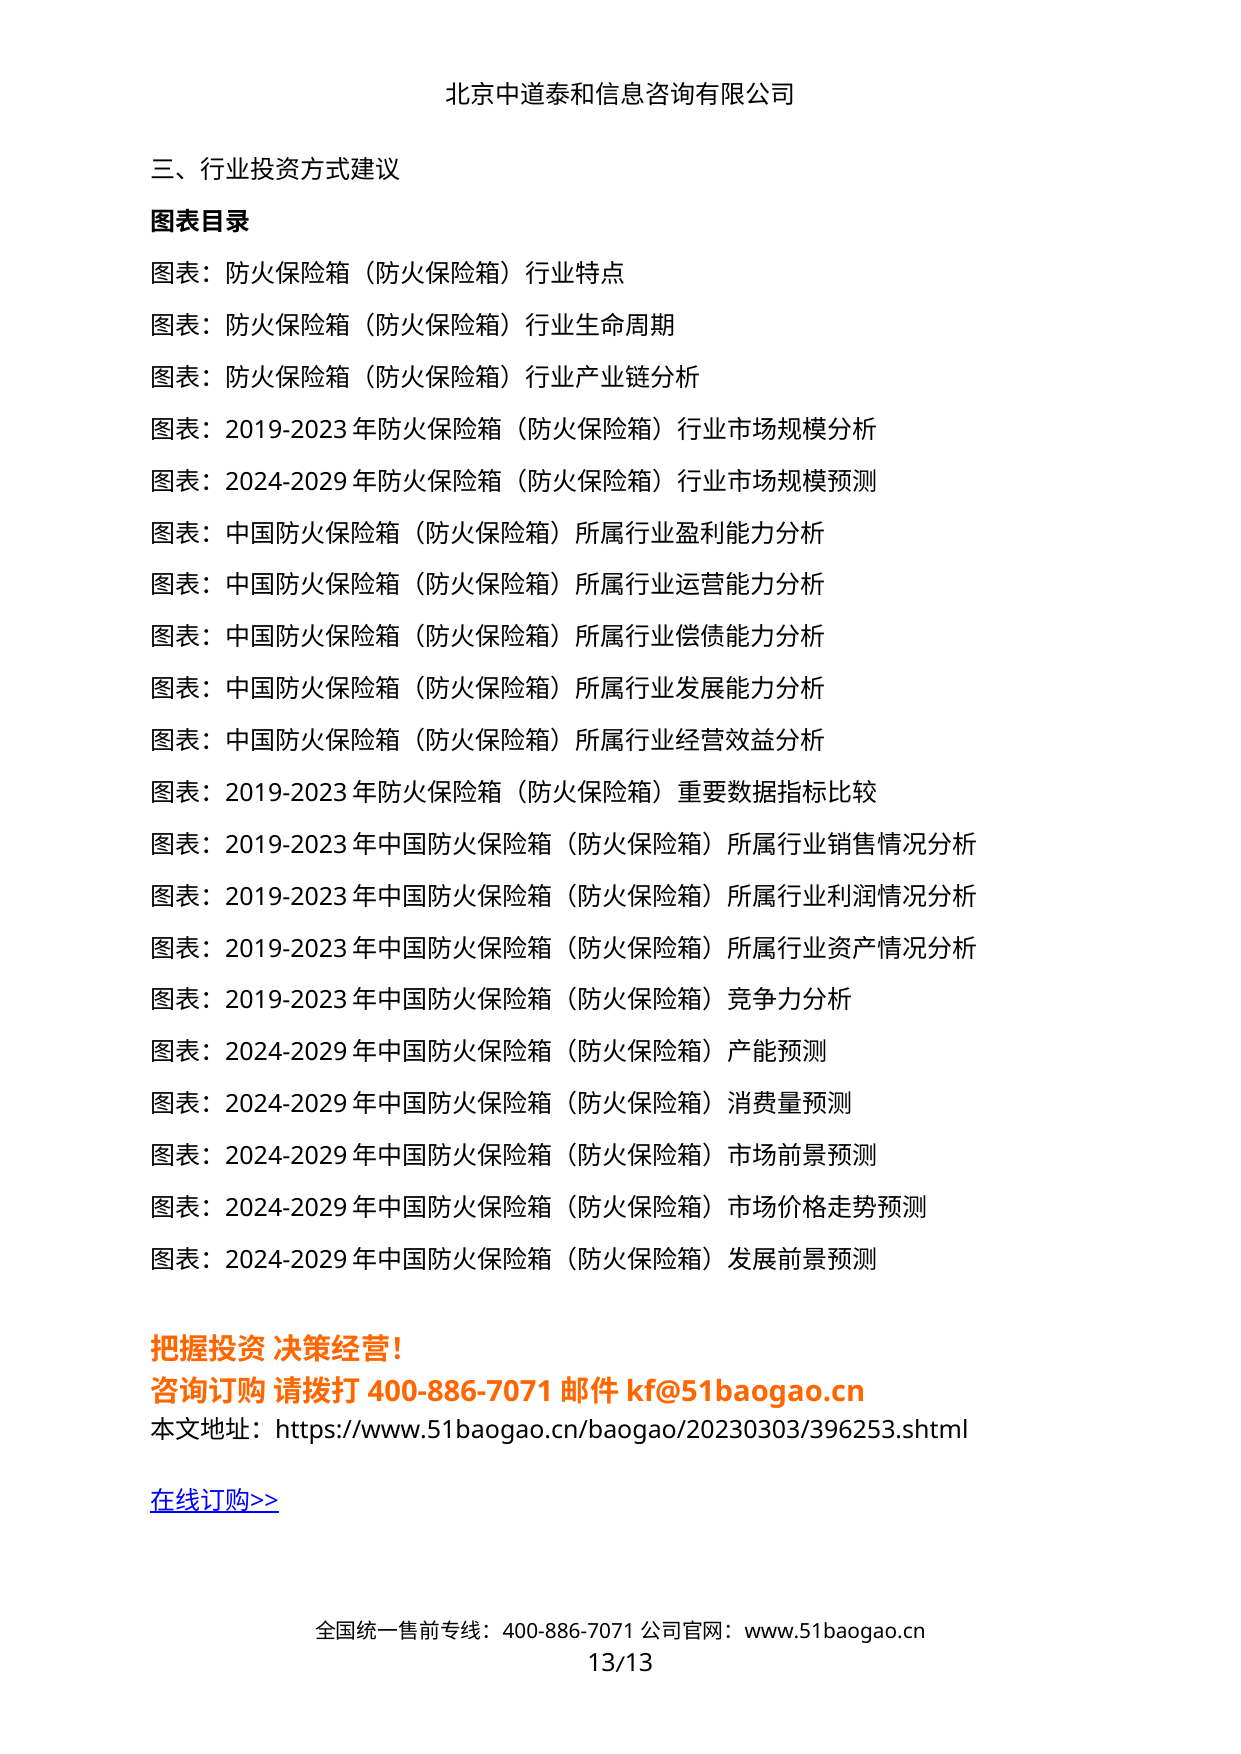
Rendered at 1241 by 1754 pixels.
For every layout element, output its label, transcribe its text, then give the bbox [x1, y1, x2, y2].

text 图表：2024-2029年中国防火保险箱（防火保险箱）消费量预测 [150, 1084, 1090, 1120]
text 图表：防火保险箱（防火保险箱）行业产业链分析 [150, 357, 1090, 394]
text 三、行业投资方式建议 [150, 150, 1090, 186]
text 图表：中国防火保险箱（防火保险箱）所属行业盈利能力分析 [150, 513, 1090, 549]
text 图表：防火保险箱（防火保险箱）行业特点 [150, 254, 1090, 290]
text 在线订购>> [150, 1446, 1090, 1517]
text 图表目录 [150, 202, 1090, 238]
text 图表：2019-2023年防火保险箱（防火保险箱）行业市场规模分析 [150, 409, 1090, 446]
text 图表：2024-2029年中国防火保险箱（防火保险箱）市场前景预测 [150, 1136, 1090, 1172]
text 把握投资 决策经营！咨询订购 请拨打 400-886-7071 邮件 kf@51baogao.cn本文地址：https://www.51baogao.cn/baogao/20230303/396253.shtml [150, 1291, 1090, 1446]
text 图表：2024-2029年中国防火保险箱（防火保险箱）发展前景预测 [150, 1239, 1090, 1276]
text 图表：2019-2023年中国防火保险箱（防火保险箱）所属行业利润情况分析 [150, 876, 1090, 912]
text 图表：中国防火保险箱（防火保险箱）所属行业运营能力分析 [150, 565, 1090, 601]
text 图表：2019-2023年中国防火保险箱（防火保险箱）竞争力分析 [150, 980, 1090, 1016]
text 图表：2019-2023年防火保险箱（防火保险箱）重要数据指标比较 [150, 772, 1090, 809]
text 图表：2019-2023年中国防火保险箱（防火保险箱）所属行业销售情况分析 [150, 824, 1090, 861]
text 图表：中国防火保险箱（防火保险箱）所属行业偿债能力分析 [150, 617, 1090, 653]
text 图表：2019-2023年中国防火保险箱（防火保险箱）所属行业资产情况分析 [150, 928, 1090, 964]
text 图表：防火保险箱（防火保险箱）行业生命周期 [150, 306, 1090, 342]
text 图表：2024-2029年中国防火保险箱（防火保险箱）产能预测 [150, 1032, 1090, 1068]
text 图表：2024-2029年防火保险箱（防火保险箱）行业市场规模预测 [150, 461, 1090, 497]
text 图表：2024-2029年中国防火保险箱（防火保险箱）市场价格走势预测 [150, 1187, 1090, 1224]
text 图表：中国防火保险箱（防火保险箱）所属行业经营效益分析 [150, 721, 1090, 757]
text 图表：中国防火保险箱（防火保险箱）所属行业发展能力分析 [150, 669, 1090, 705]
